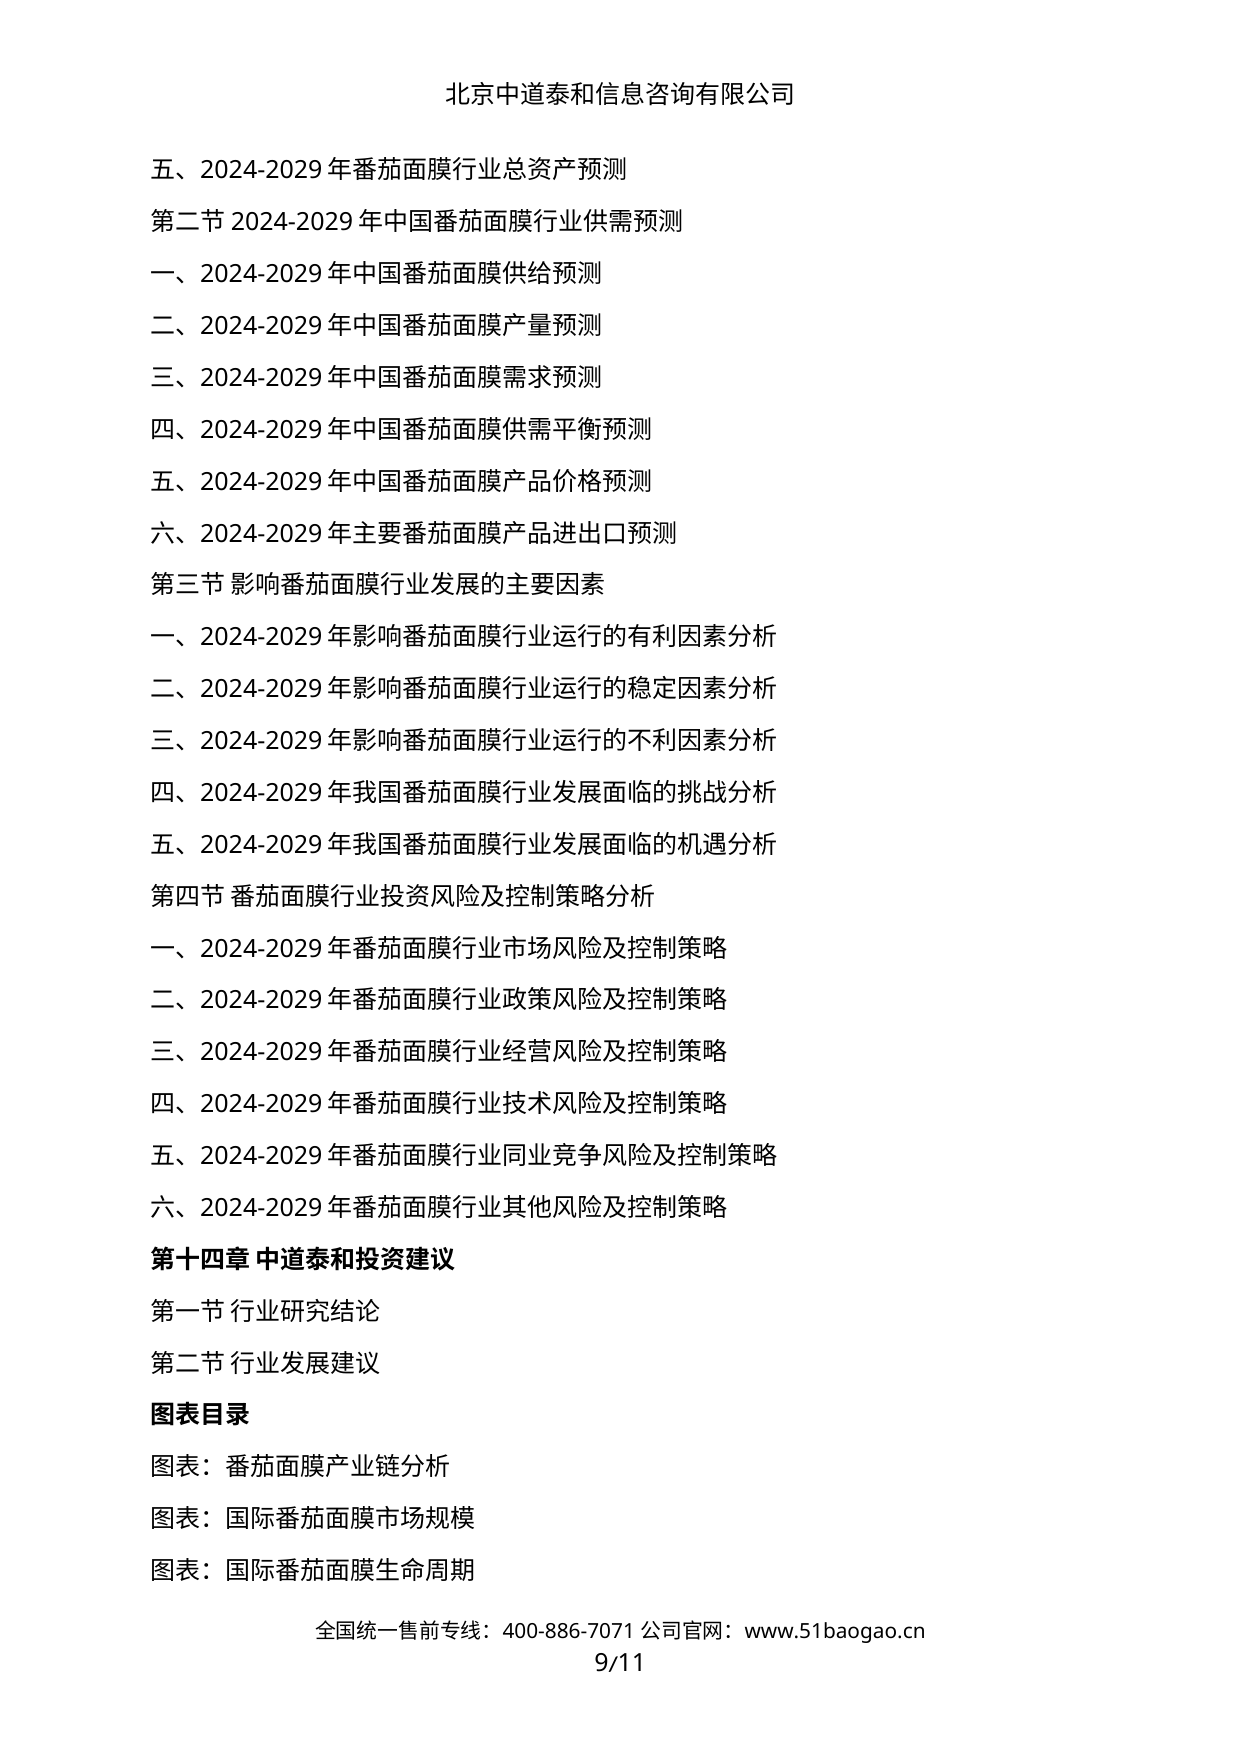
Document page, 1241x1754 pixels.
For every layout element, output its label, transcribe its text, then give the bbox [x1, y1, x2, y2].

text 图表：番茄面膜产业链分析 [150, 1447, 1090, 1483]
text 四、2024-2029年中国番茄面膜供需平衡预测 [150, 409, 1090, 446]
text 第十四章 中道泰和投资建议 [150, 1239, 1090, 1276]
text 第二节 2024-2029年中国番茄面膜行业供需预测 [150, 202, 1090, 238]
text 第二节 行业发展建议 [150, 1343, 1090, 1379]
text 一、2024-2029年中国番茄面膜供给预测 [150, 254, 1090, 290]
text 四、2024-2029年我国番茄面膜行业发展面临的挑战分析 [150, 772, 1090, 809]
text 五、2024-2029年番茄面膜行业总资产预测 [150, 150, 1090, 186]
text 三、2024-2029年中国番茄面膜需求预测 [150, 357, 1090, 394]
text 第一节 行业研究结论 [150, 1291, 1090, 1327]
text 六、2024-2029年番茄面膜行业其他风险及控制策略 [150, 1187, 1090, 1224]
text 图表目录 [150, 1395, 1090, 1431]
text 五、2024-2029年中国番茄面膜产品价格预测 [150, 461, 1090, 497]
text 图表：国际番茄面膜生命周期 [150, 1551, 1090, 1587]
text 三、2024-2029年番茄面膜行业经营风险及控制策略 [150, 1032, 1090, 1068]
text 三、2024-2029年影响番茄面膜行业运行的不利因素分析 [150, 721, 1090, 757]
text 一、2024-2029年影响番茄面膜行业运行的有利因素分析 [150, 617, 1090, 653]
text 二、2024-2029年中国番茄面膜产量预测 [150, 306, 1090, 342]
text 四、2024-2029年番茄面膜行业技术风险及控制策略 [150, 1084, 1090, 1120]
text 第四节 番茄面膜行业投资风险及控制策略分析 [150, 876, 1090, 912]
text 图表：国际番茄面膜市场规模 [150, 1499, 1090, 1535]
text 二、2024-2029年影响番茄面膜行业运行的稳定因素分析 [150, 669, 1090, 705]
text 五、2024-2029年我国番茄面膜行业发展面临的机遇分析 [150, 824, 1090, 861]
text 第三节 影响番茄面膜行业发展的主要因素 [150, 565, 1090, 601]
text 二、2024-2029年番茄面膜行业政策风险及控制策略 [150, 980, 1090, 1016]
text 五、2024-2029年番茄面膜行业同业竞争风险及控制策略 [150, 1136, 1090, 1172]
text 一、2024-2029年番茄面膜行业市场风险及控制策略 [150, 928, 1090, 964]
text 六、2024-2029年主要番茄面膜产品进出口预测 [150, 513, 1090, 549]
